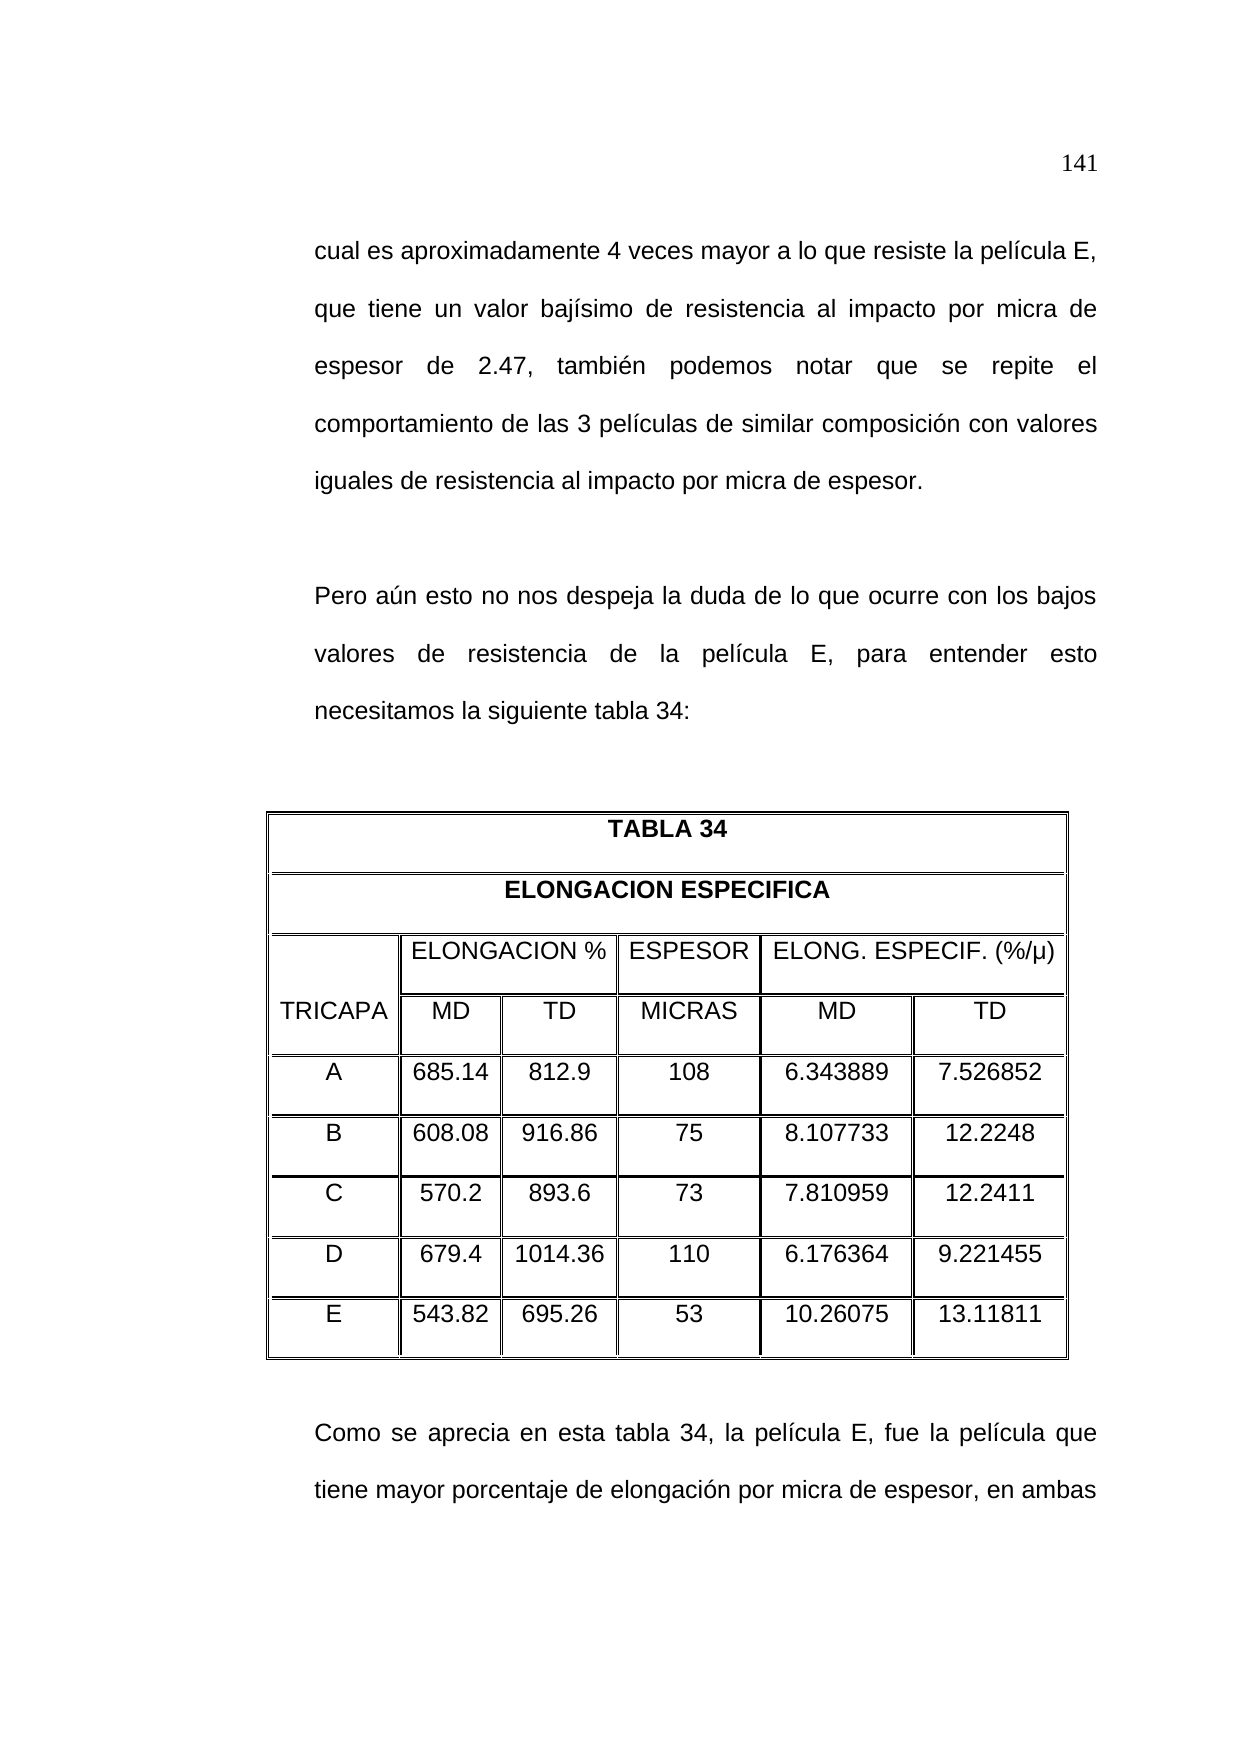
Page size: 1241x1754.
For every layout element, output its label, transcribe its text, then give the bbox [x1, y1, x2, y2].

table_cell C [269, 1175, 398, 1236]
table_cell 893.6 [503, 1178, 616, 1236]
table_cell TD [915, 993, 1066, 1054]
table_cell 6.176364 [762, 1239, 911, 1296]
table_cell 12.2248 [915, 1114, 1066, 1175]
table_cell 543.82 [400, 1300, 502, 1357]
table_cell 608.08 [402, 1118, 500, 1175]
table_cell ESPESOR [619, 936, 759, 993]
table_cell 75 [619, 1118, 759, 1175]
table_cell 10.26075 [760, 1296, 913, 1357]
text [314, 236, 1098, 495]
table_cell 108 [619, 1057, 759, 1114]
table_cell 685.14 [402, 1057, 500, 1114]
table_cell 679.4 [402, 1239, 500, 1296]
table_cell 695.26 [502, 1300, 618, 1357]
table_cell 73 [619, 1178, 759, 1236]
table_cell 7.526852 [913, 1054, 1067, 1114]
table_cell 916.86 [503, 1118, 616, 1175]
table_cell TRICAPA [269, 933, 398, 1054]
table_cell ELONGACION % [402, 936, 616, 993]
table_cell E [269, 1296, 400, 1357]
table_cell 9.221455 [913, 1236, 1067, 1296]
table_cell 812.9 [503, 1057, 616, 1114]
table_cell ELONG. ESPECIF. (%/μ) [762, 933, 1066, 993]
table_cell TD [503, 997, 616, 1054]
table_cell 8.107733 [762, 1118, 911, 1175]
table_cell 110 [619, 1239, 759, 1296]
table_cell 53 [618, 1300, 760, 1357]
table_cell 570.2 [402, 1178, 500, 1236]
table_cell MD [402, 997, 500, 1054]
table_cell MICRAS [619, 997, 759, 1054]
text Pero aún esto no nos despeja la duda de lo que ocurre con los bajos valores de resistencia de la película E, para entender esto necesitamos la siguiente tabla 34: [314, 581, 1098, 725]
table_cell 7.810959 [762, 1178, 911, 1236]
table_header TABLA 34 [269, 815, 1066, 872]
table_cell A [268, 1054, 400, 1114]
table_cell 12.2411 [915, 1175, 1066, 1236]
table_cell D [268, 1236, 400, 1296]
table_cell 13.11811 [913, 1296, 1066, 1357]
table_cell B [269, 1114, 398, 1175]
table_cell 6.343889 [762, 1057, 911, 1114]
table_cell 1014.36 [503, 1239, 616, 1296]
table_cell MD [762, 997, 911, 1054]
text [314, 1418, 1098, 1504]
table_cell ELONGACION ESPECIFICA [268, 872, 1067, 932]
